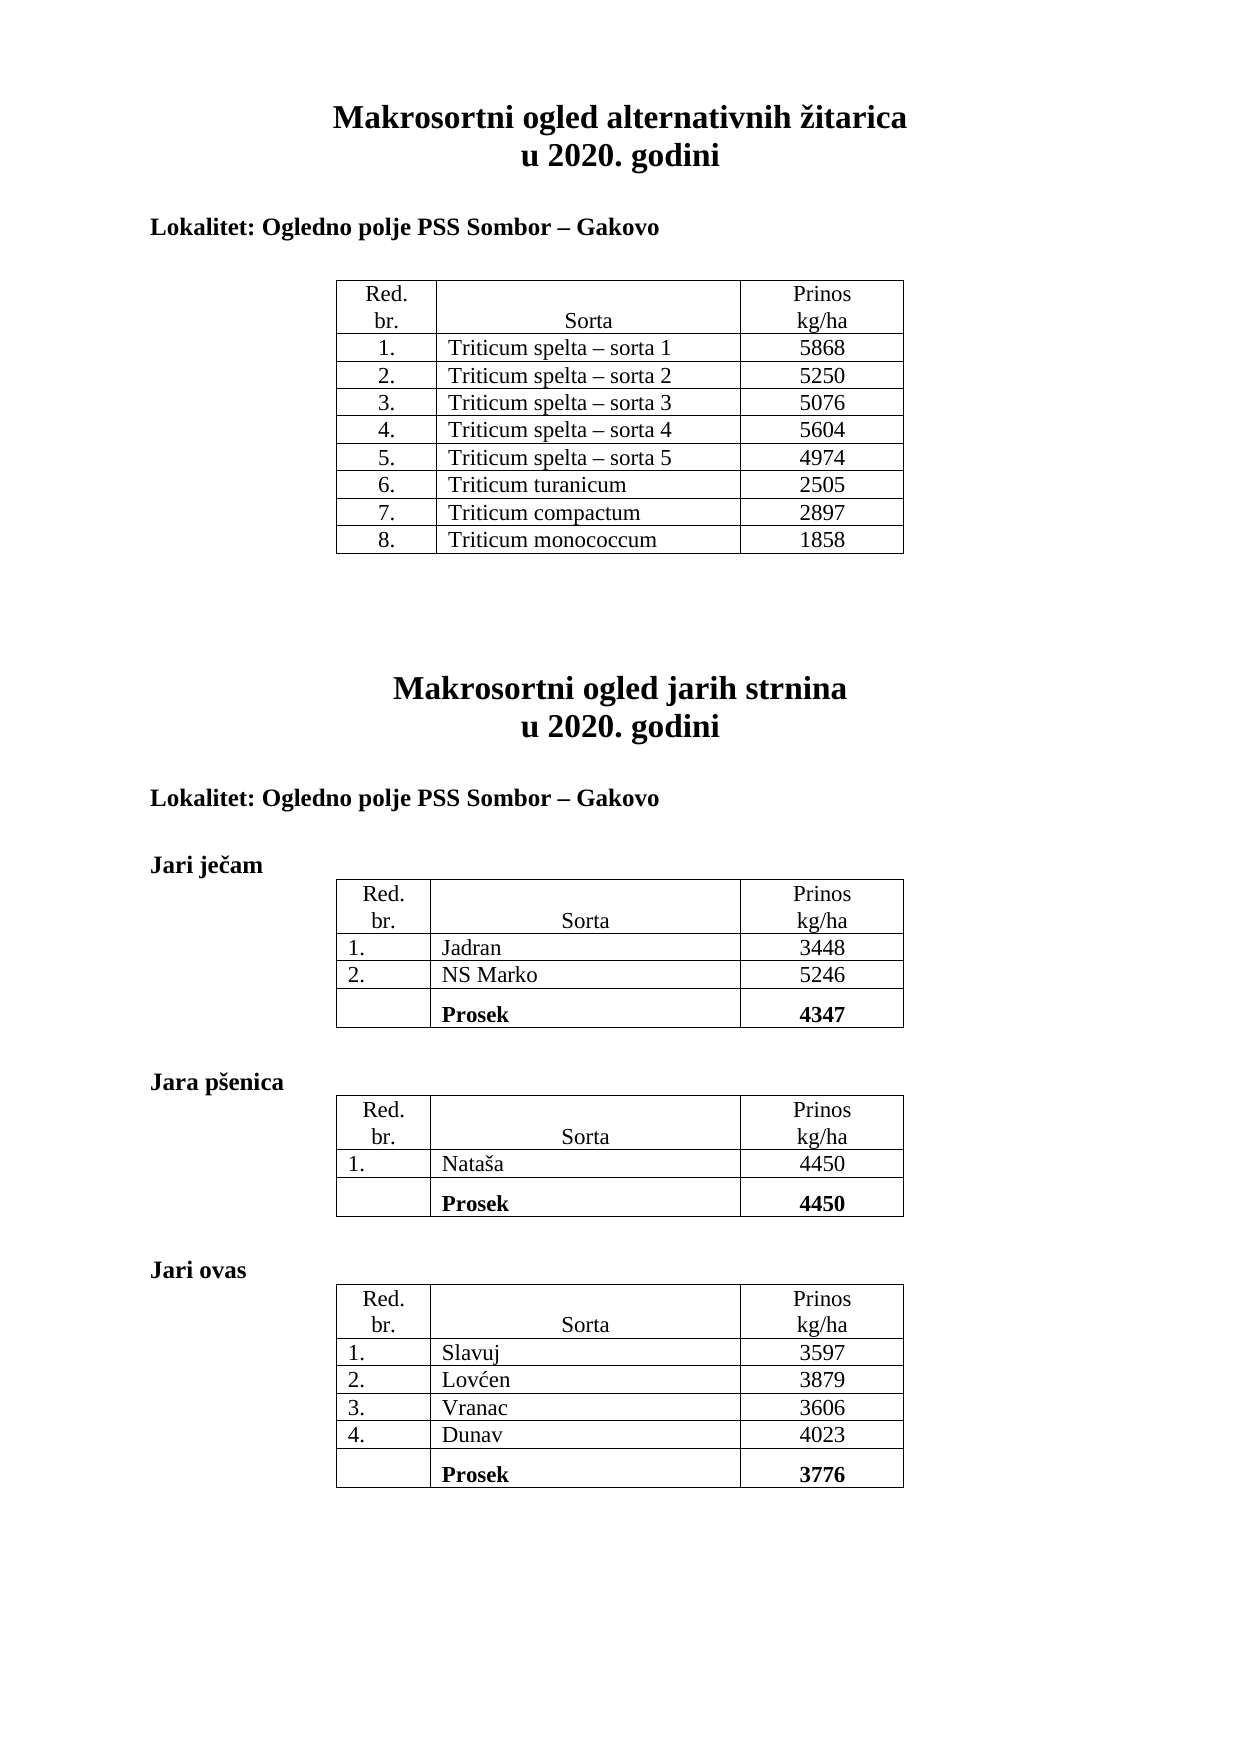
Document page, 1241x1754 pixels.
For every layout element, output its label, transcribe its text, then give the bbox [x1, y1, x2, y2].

table_cell 2. [337, 1366, 430, 1393]
table_cell Prosek [431, 1178, 740, 1216]
table_cell 3597 [741, 1339, 903, 1365]
table_cell [337, 989, 430, 1027]
table_cell Triticum spelta – sorta 1 [437, 334, 740, 361]
table_cell 5246 [741, 961, 903, 988]
table_cell Vranac [431, 1394, 740, 1420]
table_header Prinos kg/ha [741, 1096, 903, 1149]
table_cell 3879 [741, 1366, 903, 1393]
table_cell 1. [337, 1150, 430, 1177]
table_header Red. br. [337, 1096, 430, 1149]
table_cell Triticum monococcum [437, 526, 740, 552]
text Jari ovas [150, 1255, 1090, 1284]
table_cell 2505 [741, 471, 903, 498]
text Makrosortni ogled jarih strnina [150, 668, 1090, 707]
table_cell [337, 1449, 430, 1487]
table_header Prinos kg/ha [741, 880, 903, 933]
table_header Sorta [431, 1096, 740, 1149]
table_cell 1858 [741, 526, 903, 552]
table_cell 2. [337, 961, 430, 988]
table_cell Triticum spelta – sorta 2 [437, 362, 740, 388]
text Jara pšenica [150, 1067, 1090, 1095]
table_header Red. br. [337, 281, 436, 333]
text Lokalitet: Ogledno polje PSS Sombor – Gakovo [150, 212, 1090, 241]
table_header Red. br. [337, 880, 430, 933]
table_cell 2897 [741, 499, 903, 525]
table_header Prinos kg/ha [741, 1285, 903, 1338]
table_cell Triticum turanicum [437, 471, 740, 498]
table_cell 3448 [741, 934, 903, 960]
table_cell 5076 [741, 389, 903, 415]
text Jari ječam [150, 851, 1090, 879]
table_cell Jadran [431, 934, 740, 960]
table_header Sorta [437, 281, 740, 333]
table_cell 8. [337, 526, 436, 552]
table_cell [337, 1178, 430, 1216]
table_cell 5250 [741, 362, 903, 388]
table_cell 7. [337, 499, 436, 525]
text u 2020. godini [150, 136, 1090, 174]
table_cell 6. [337, 471, 436, 498]
table_cell 5604 [741, 416, 903, 443]
table_cell 4023 [741, 1421, 903, 1447]
table_cell 1. [337, 934, 430, 960]
table_cell Slavuj [431, 1339, 740, 1365]
table_cell Triticum spelta – sorta 3 [437, 389, 740, 415]
table_cell 3. [337, 1394, 430, 1420]
table_header Sorta [431, 1285, 740, 1338]
table_cell 3. [337, 389, 436, 415]
table_cell Prosek [431, 1449, 740, 1487]
table_cell 4. [337, 416, 436, 443]
table_cell 4450 [741, 1178, 903, 1216]
table_cell Prosek [431, 989, 740, 1027]
table_cell 4450 [741, 1150, 903, 1177]
table_cell 1. [337, 334, 436, 361]
text Lokalitet: Ogledno polje PSS Sombor – Gakovo [150, 783, 1090, 812]
table_cell 3776 [741, 1449, 903, 1487]
table_cell Triticum spelta – sorta 5 [437, 444, 740, 470]
table_cell 5868 [741, 334, 903, 361]
text Makrosortni ogled alternativnih žitarica [150, 97, 1090, 136]
table_cell Triticum compactum [437, 499, 740, 525]
table_cell Nataša [431, 1150, 740, 1177]
table_header Red. br. [337, 1285, 430, 1338]
table_cell 5. [337, 444, 436, 470]
table_cell 4974 [741, 444, 903, 470]
table_cell 1. [337, 1339, 430, 1365]
table_cell Lovćen [431, 1366, 740, 1393]
table_cell 2. [337, 362, 436, 388]
table_header Sorta [431, 880, 740, 933]
text u 2020. godini [150, 707, 1090, 745]
table_cell Triticum spelta – sorta 4 [437, 416, 740, 443]
table_cell 4. [337, 1421, 430, 1447]
table_cell 3606 [741, 1394, 903, 1420]
table_header Prinos kg/ha [741, 281, 903, 333]
table_cell 4347 [741, 989, 903, 1027]
table_cell NS Marko [431, 961, 740, 988]
table_cell Dunav [431, 1421, 740, 1447]
